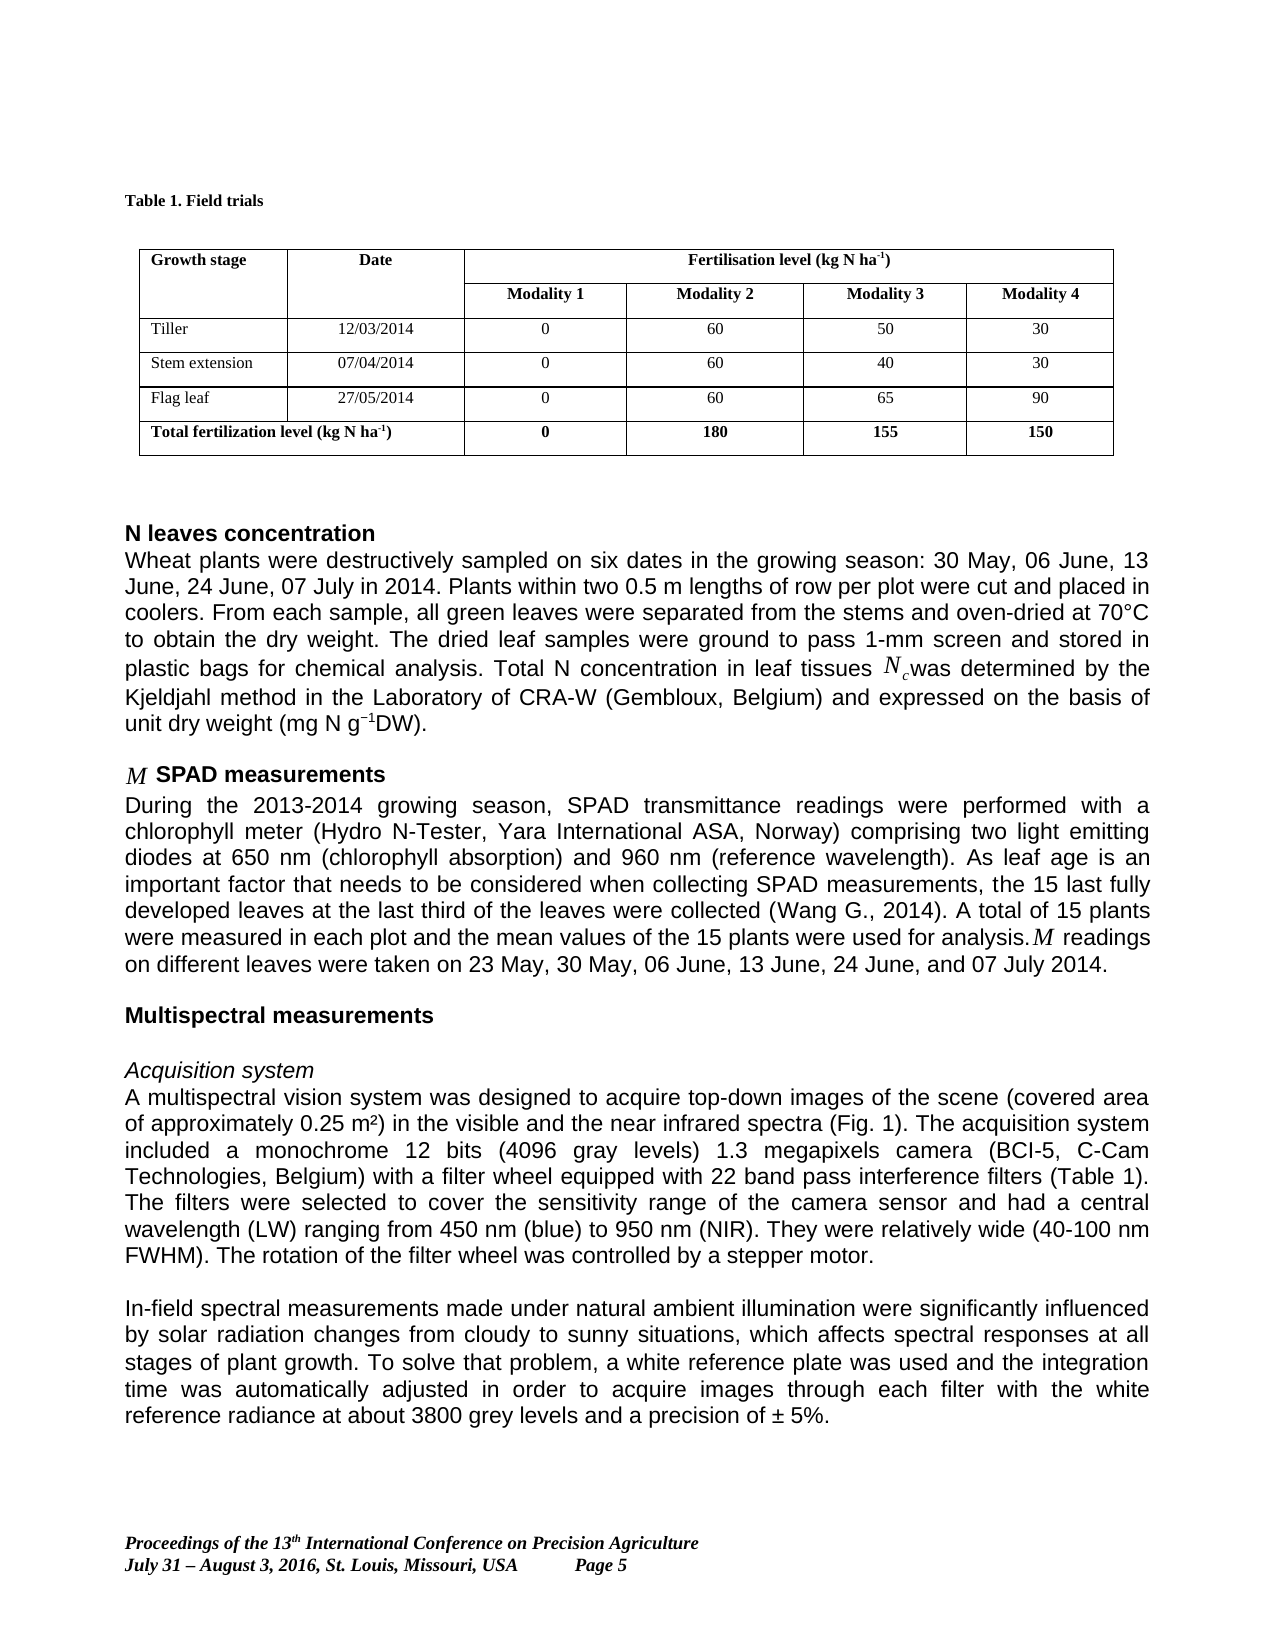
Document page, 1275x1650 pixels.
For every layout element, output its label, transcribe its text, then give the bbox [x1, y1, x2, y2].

text Table 1. Field trials [124, 191, 1151, 210]
table_cell 0 [465, 388, 626, 421]
table_cell 150 [967, 422, 1113, 455]
table_cell 30 [967, 353, 1113, 386]
table_cell Modality 4 [967, 284, 1113, 317]
table_cell Tiller [140, 319, 287, 352]
text Multispectral measurements [124, 1002, 1151, 1029]
table_cell 27/05/2014 [288, 388, 464, 421]
text N leaves concentration [124, 520, 1151, 547]
table_cell 65 [804, 388, 966, 421]
table_cell 0 [465, 319, 626, 352]
table_cell 180 [627, 422, 803, 455]
table_cell 40 [804, 353, 966, 386]
table_cell Stem extension [140, 353, 287, 386]
table_header Fertilisation level (kg N ha-1) [465, 250, 1113, 283]
table_cell Modality 3 [804, 284, 966, 317]
text Wheat plants were destructively sampled on six dates in the growing season: 30 May, 06 June, 13 June, 24 June, 07 July in 2014. Plants within two 0.5 m lengths of row per plot were cut and placed in coolers. From each sample, all green leaves were separated from the stems and oven-dried at 70°C to obtain the dry weight. The dried leaf samples were ground to pass 1-mm screen and stored in plastic bags for chemical analysis. Total N concentration in leaf tissues was determined by the Kjeldjahl method in the Laboratory of CRA-W (Gembloux, Belgium) and expressed on the basis of unit dry weight (mg N g−1DW). [124, 547, 1151, 736]
table_cell 90 [967, 388, 1113, 421]
table_cell 60 [627, 388, 803, 421]
table_cell 0 [465, 353, 626, 386]
table_cell 155 [804, 422, 966, 455]
table_cell Modality 2 [627, 284, 803, 317]
table_cell 30 [967, 319, 1113, 352]
text A multispectral vision system was designed to acquire top-down images of the scene (covered area of approximately 0.25 m²) in the visible and the near infrared spectra (Fig. 1). The acquisition system included a monochrome 12 bits (4096 gray levels) 1.3 megapixels camera (BCI-5, C-Cam Technologies, Belgium) with a filter wheel equipped with 22 band pass interference filters (Table 1). The filters were selected to cover the sensitivity range of the camera sensor and had a central wavelength (LW) ranging from 450 nm (blue) to 950 nm (NIR). They were relatively wide (40-100 nm FWHM). The rotation of the filter wheel was controlled by a stepper motor. [124, 1084, 1151, 1268]
table_header Date [288, 250, 464, 317]
table_cell 60 [627, 319, 803, 352]
table_cell Modality 1 [465, 284, 626, 317]
table_cell 0 [465, 422, 626, 455]
table_cell 12/03/2014 [288, 319, 464, 352]
table_cell Flag leaf [140, 388, 287, 421]
table_cell Total fertilization level (kg N ha-1) [140, 422, 464, 455]
table_header Growth stage [140, 250, 287, 317]
text During the 2013-2014 growing season, SPAD transmittance readings were performed with a chlorophyll meter (Hydro N-Tester, Yara International ASA, Norway) comprising two light emitting diodes at 650 nm (chlorophyll absorption) and 960 nm (reference wavelength). As leaf age is an important factor that needs to be considered when collecting SPAD measurements, the 15 last fully developed leaves at the last third of the leaves were collected (Wang G., 2014). A total of 15 plants were measured in each plot and the mean values of the 15 plants were used for analysis. readings on different leaves were taken on 23 May, 30 May, 06 June, 13 June, 24 June, and 07 July 2014. [124, 792, 1151, 977]
table_cell 50 [804, 319, 966, 352]
text SPAD measurements [124, 761, 1151, 792]
table_cell 07/04/2014 [288, 353, 464, 386]
text In-field spectral measurements made under natural ambient illumination were significantly influenced by solar radiation changes from cloudy to sunny situations, which affects spectral responses at all stages of plant growth. To solve that problem, a white reference plate was used and the integration time was automatically adjusted in order to acquire images through each filter with the white reference radiance at about 3800 grey levels and a precision of ± 5%. [124, 1295, 1151, 1429]
table_cell 60 [627, 353, 803, 386]
text Acquisition system [124, 1057, 1151, 1084]
